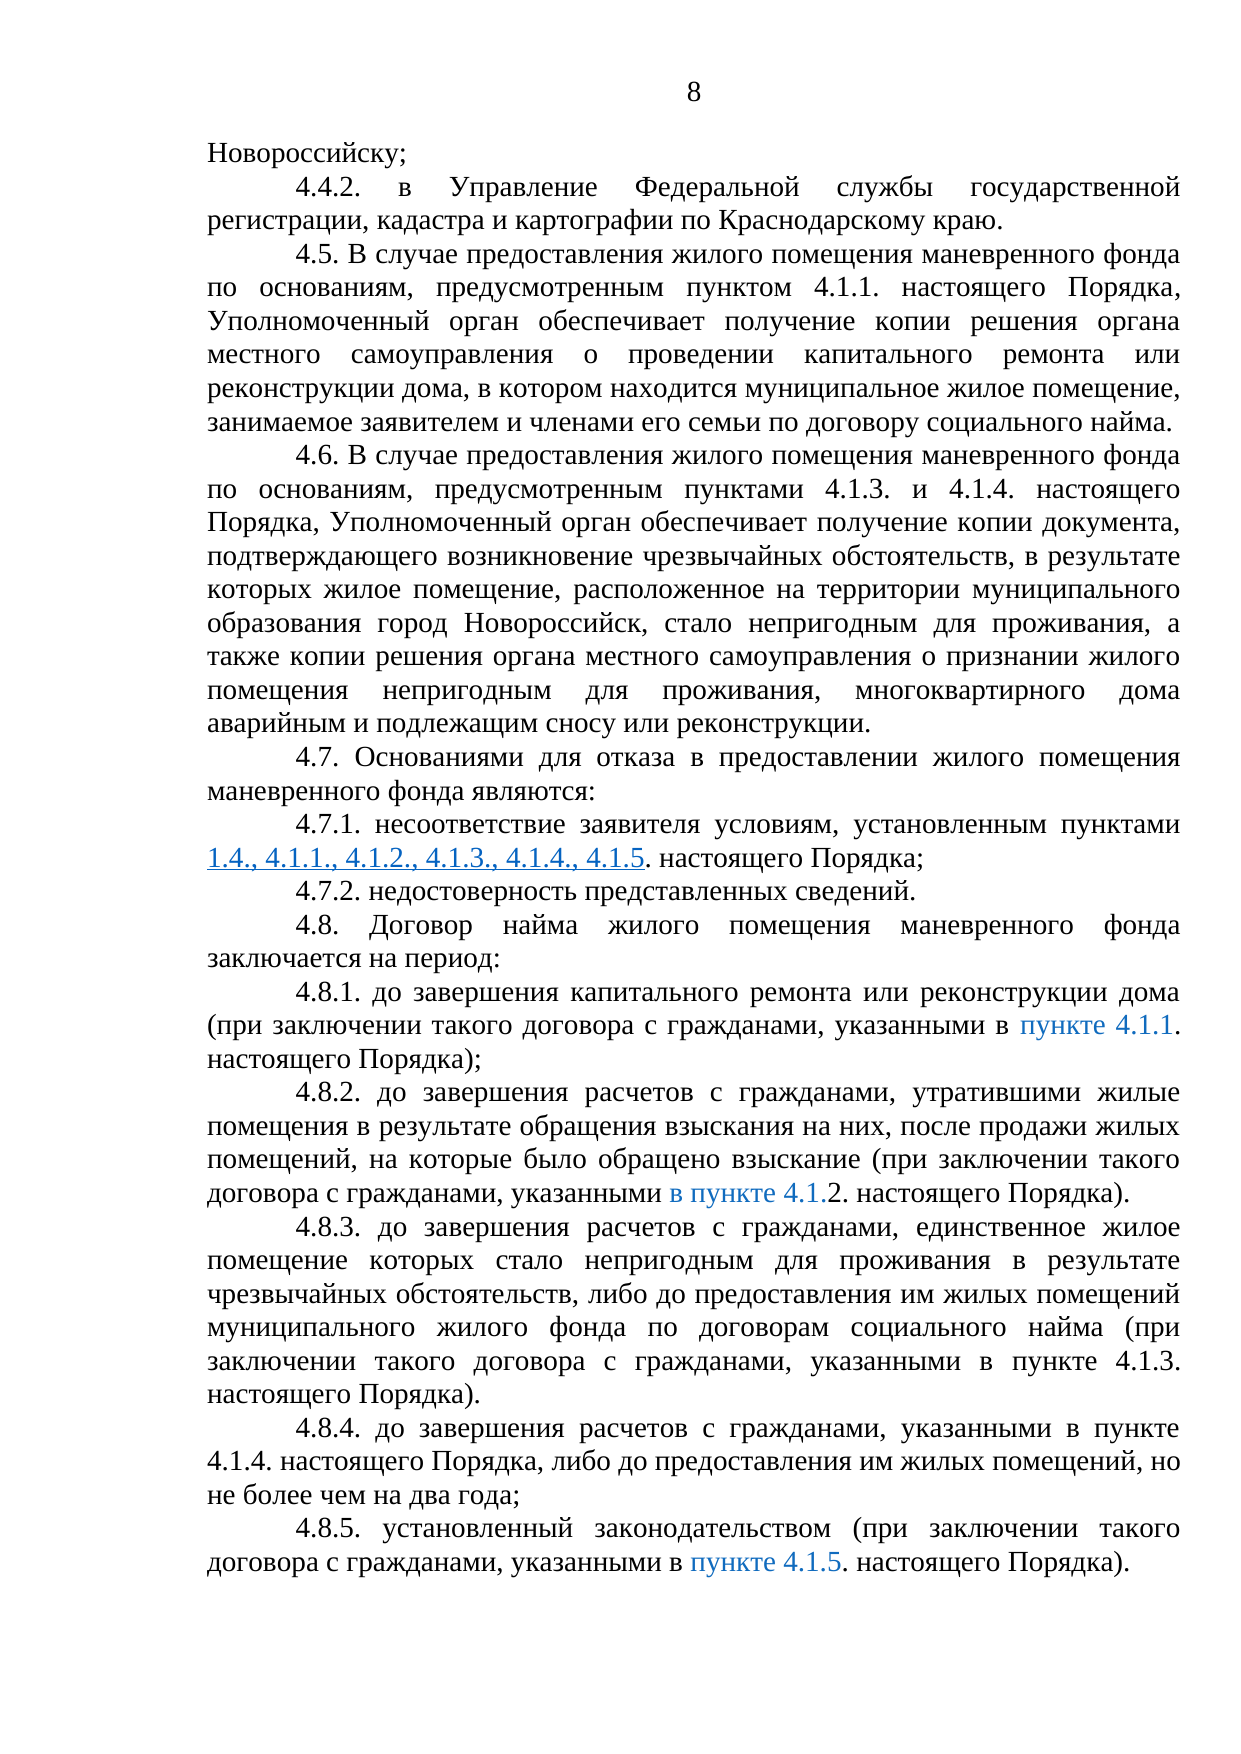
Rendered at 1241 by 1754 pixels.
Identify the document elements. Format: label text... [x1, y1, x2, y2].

text 4.8.4. до завершения расчетов с гражданами, указанными в пункте 4.1.4. настоящего Порядка, либо до предоставления им жилых помещений, но не более чем на два года; [207, 1410, 1181, 1511]
text 4.8.5. установленный законодательством (при заключении такого договора с гражданами, указанными в пункте 4.1.5. настоящего Порядка). [207, 1511, 1181, 1578]
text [207, 135, 1181, 169]
text 4.7.1. несоответствие заявителя условиям, установленным пунктами 1.4., 4.1.1., 4.1.2., 4.1.3., 4.1.4., 4.1.5. настоящего Порядка; [207, 806, 1181, 873]
text 4.6. В случае предоставления жилого помещения маневренного фонда по основаниям, предусмотренным пунктами 4.1.3. и 4.1.4. настоящего Порядка, Уполномоченный орган обеспечивает получение копии документа, подтверждающего возникновение чрезвычайных обстоятельств, в результате которых жилое помещение, расположенное на территории муниципального образования город Новороссийск, стало непригодным для проживания, а также копии решения органа местного самоуправления о признании жилого помещения непригодным для проживания, многоквартирного дома аварийным и подлежащим сносу или реконструкции. [207, 437, 1181, 739]
text 4.5. В случае предоставления жилого помещения маневренного фонда по основаниям, предусмотренным пунктом 4.1.1. настоящего Порядка, Уполномоченный орган обеспечивает получение копии решения органа местного самоуправления о проведении капитального ремонта или реконструкции дома, в котором находится муниципальное жилое помещение, занимаемое заявителем и членами его семьи по договору социального найма. [207, 236, 1181, 437]
text 4.8.3. до завершения расчетов с гражданами, единственное жилое помещение которых стало непригодным для проживания в результате чрезвычайных обстоятельств, либо до предоставления им жилых помещений муниципального жилого фонда по договорам социального найма (при заключении такого договора с гражданами, указанными в пункте 4.1.3. настоящего Порядка). [207, 1209, 1181, 1410]
text 4.4.2. в Управление Федеральной службы государственной регистрации, кадастра и картографии по Краснодарскому краю. [207, 169, 1181, 236]
text 4.8. Договор найма жилого помещения маневренного фонда заключается на период: [207, 907, 1181, 974]
text 4.8.2. до завершения расчетов с гражданами, утратившими жилые помещения в результате обращения взыскания на них, после продажи жилых помещений, на которые было обращено взыскание (при заключении такого договора с гражданами, указанными в пункте 4.1.2. настоящего Порядка). [207, 1074, 1181, 1209]
text 4.7.2. недостоверность представленных сведений. [207, 873, 1181, 907]
text 4.7. Основаниями для отказа в предоставлении жилого помещения маневренного фонда являются: [207, 739, 1181, 806]
text 4.8.1. до завершения капитального ремонта или реконструкции дома (при заключении такого договора с гражданами, указанными в пункте 4.1.1. настоящего Порядка); [207, 974, 1181, 1074]
